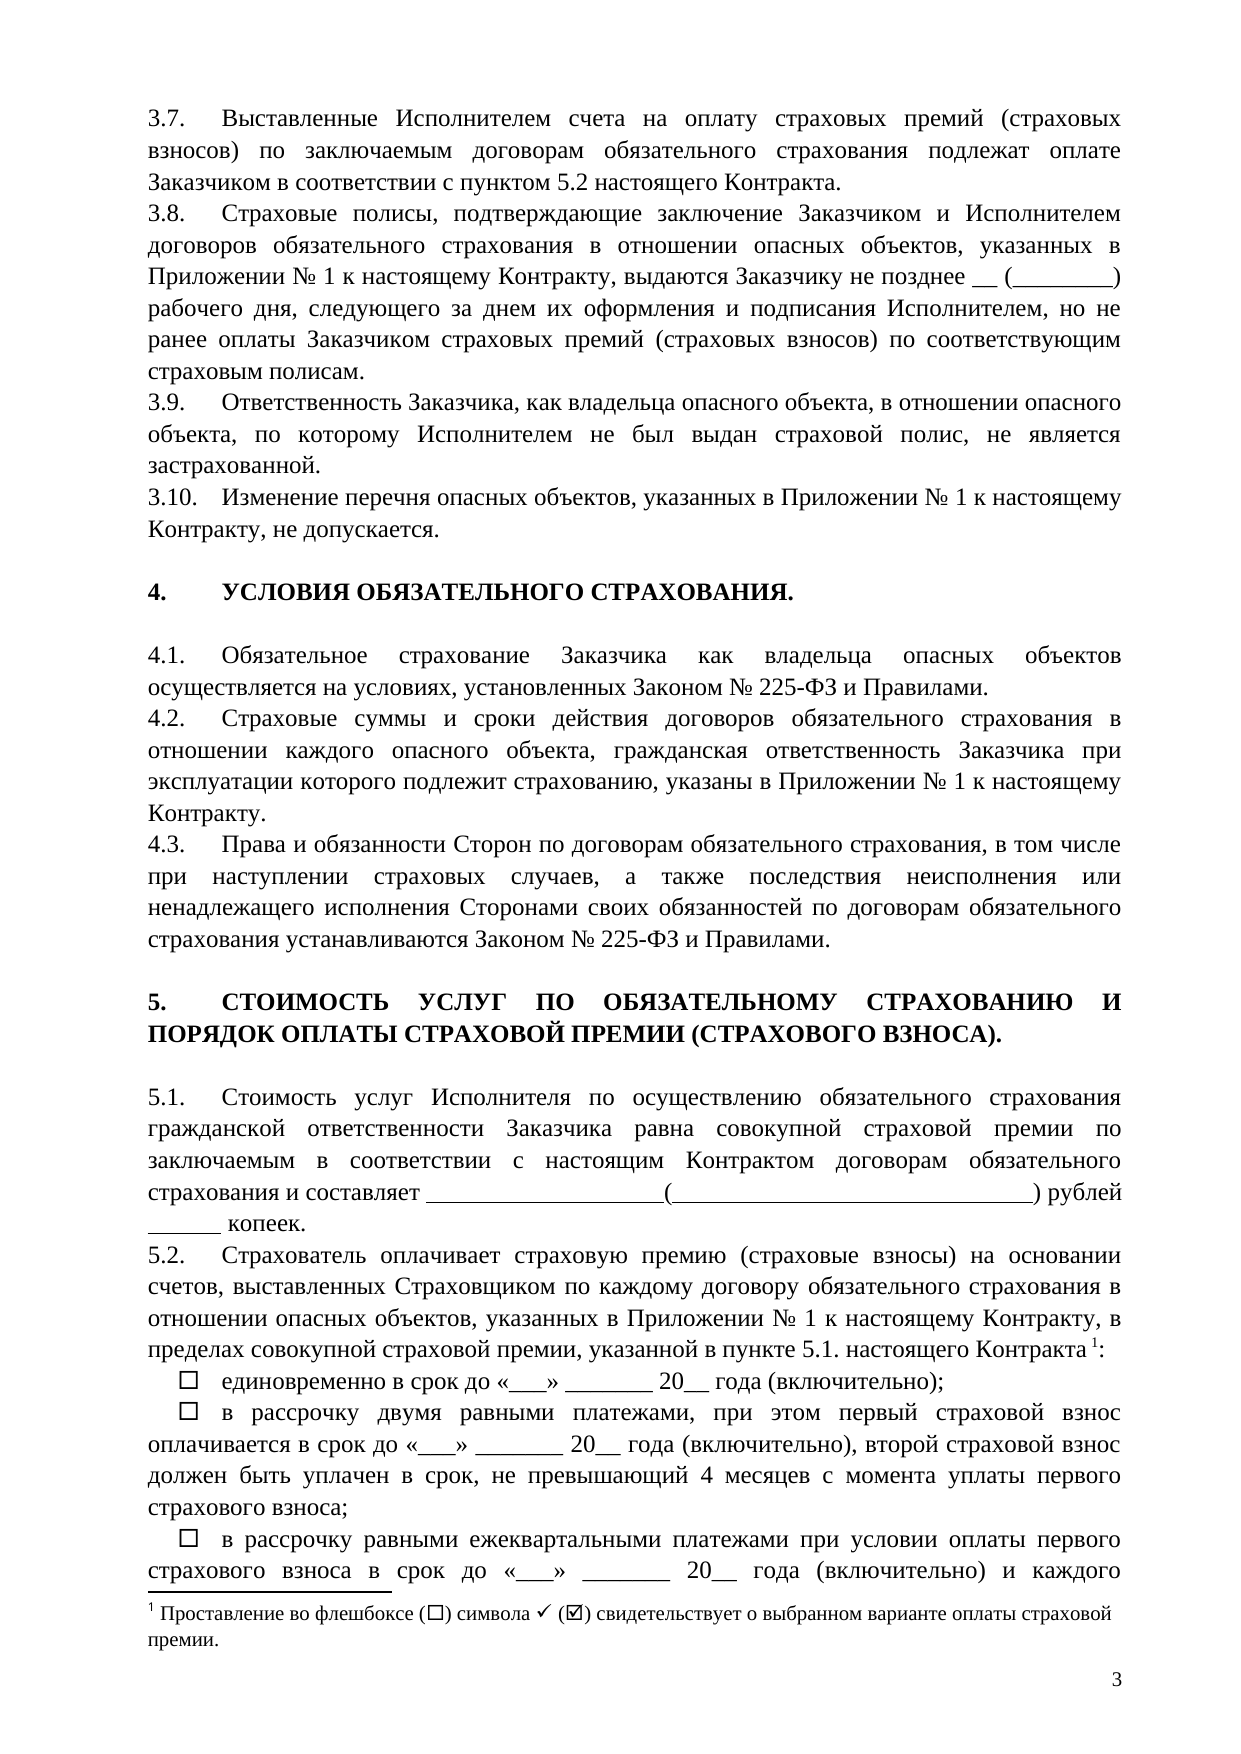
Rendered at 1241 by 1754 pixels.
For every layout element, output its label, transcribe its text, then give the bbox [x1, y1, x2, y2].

list Страховые суммы и сроки действия договоров обязательного страхования в отношении каждого опасного объекта, гражданская ответственность Заказчика при эксплуатации которого подлежит страхованию, указаны в Приложении № 1 к настоящему Контракту. [148, 703, 1122, 827]
list Ответственность Заказчика, как владельца опасного объекта, в отношении опасного объекта, по которому Исполнителем не был выдан страховой полис, не является застрахованной. [148, 387, 1122, 479]
list в рассрочку двумя равными платежами, при этом первый страховой взнос оплачивается в срок до «___» _______ 20__ года (включительно), второй страховой взнос должен быть уплачен в срок, не превышающий 4 месяцев с момента уплаты первого страхового взноса; [148, 1397, 1122, 1521]
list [148, 1524, 1122, 1584]
list Страховые полисы, подтверждающие заключение Заказчиком и Исполнителем договоров обязательного страхования в отношении опасных объектов, указанных в Приложении № 1 к настоящему Контракту, выдаются Заказчику не позднее __ (________) рабочего дня, следующего за днем их оформления и подписания Исполнителем, но не ранее оплаты Заказчиком страховых премий (страховых взносов) по соответствующим страховым полисам. [148, 198, 1122, 385]
list Обязательное страхование Заказчика как владельца опасных объектов осуществляется на условиях, установленных Законом № 225-ФЗ и Правилами. [148, 640, 1122, 700]
list Страхователь оплачивает страховую премию (страховые взносы) на основании счетов, выставленных Страховщиком по каждому договору обязательного страхования в отношении опасных объектов, указанных в Приложении № 1 к настоящему Контракту, в пределах совокупной страховой премии, указанной в пункте 5.1. настоящего Контракта : [148, 1240, 1122, 1363]
list Стоимость услуг Исполнителя по осуществлению обязательного страхования гражданской ответственности Заказчика равна совокупной страховой премии по заключаемым в соответствии с настоящим Контрактом договорам обязательного страхования и составляет ( ) рублей копеек. [148, 1082, 1122, 1237]
list единовременно в срок до «___» _______ 20__ года (включительно); [148, 1366, 1122, 1395]
list УСЛОВИЯ ОБЯЗАТЕЛЬНОГО СТРАХОВАНИЯ. [148, 577, 1122, 606]
list Изменение перечня опасных объектов, указанных в Приложении № 1 к настоящему Контракту, не допускается. [148, 482, 1122, 542]
list Выставленные Исполнителем счета на оплату страховых премий (страховых взносов) по заключаемым договорам обязательного страхования подлежат оплате Заказчиком в соответствии с пунктом 5.2 настоящего Контракта. [148, 103, 1122, 195]
list СТОИМОСТЬ УСЛУГ ПО ОБЯЗАТЕЛЬНОМУ СТРАХОВАНИЮ И ПОРЯДОК ОПЛАТЫ СТРАХОВОЙ ПРЕМИИ (СТРАХОВОГО ВЗНОСА). [148, 987, 1122, 1047]
list Права и обязанности Сторон по договорам обязательного страхования, в том числе при наступлении страховых случаев, а также последствия неисполнения или ненадлежащего исполнения Сторонами своих обязанностей по договорам обязательного страхования устанавливаются Законом № 225-ФЗ и Правилами. [148, 829, 1122, 953]
